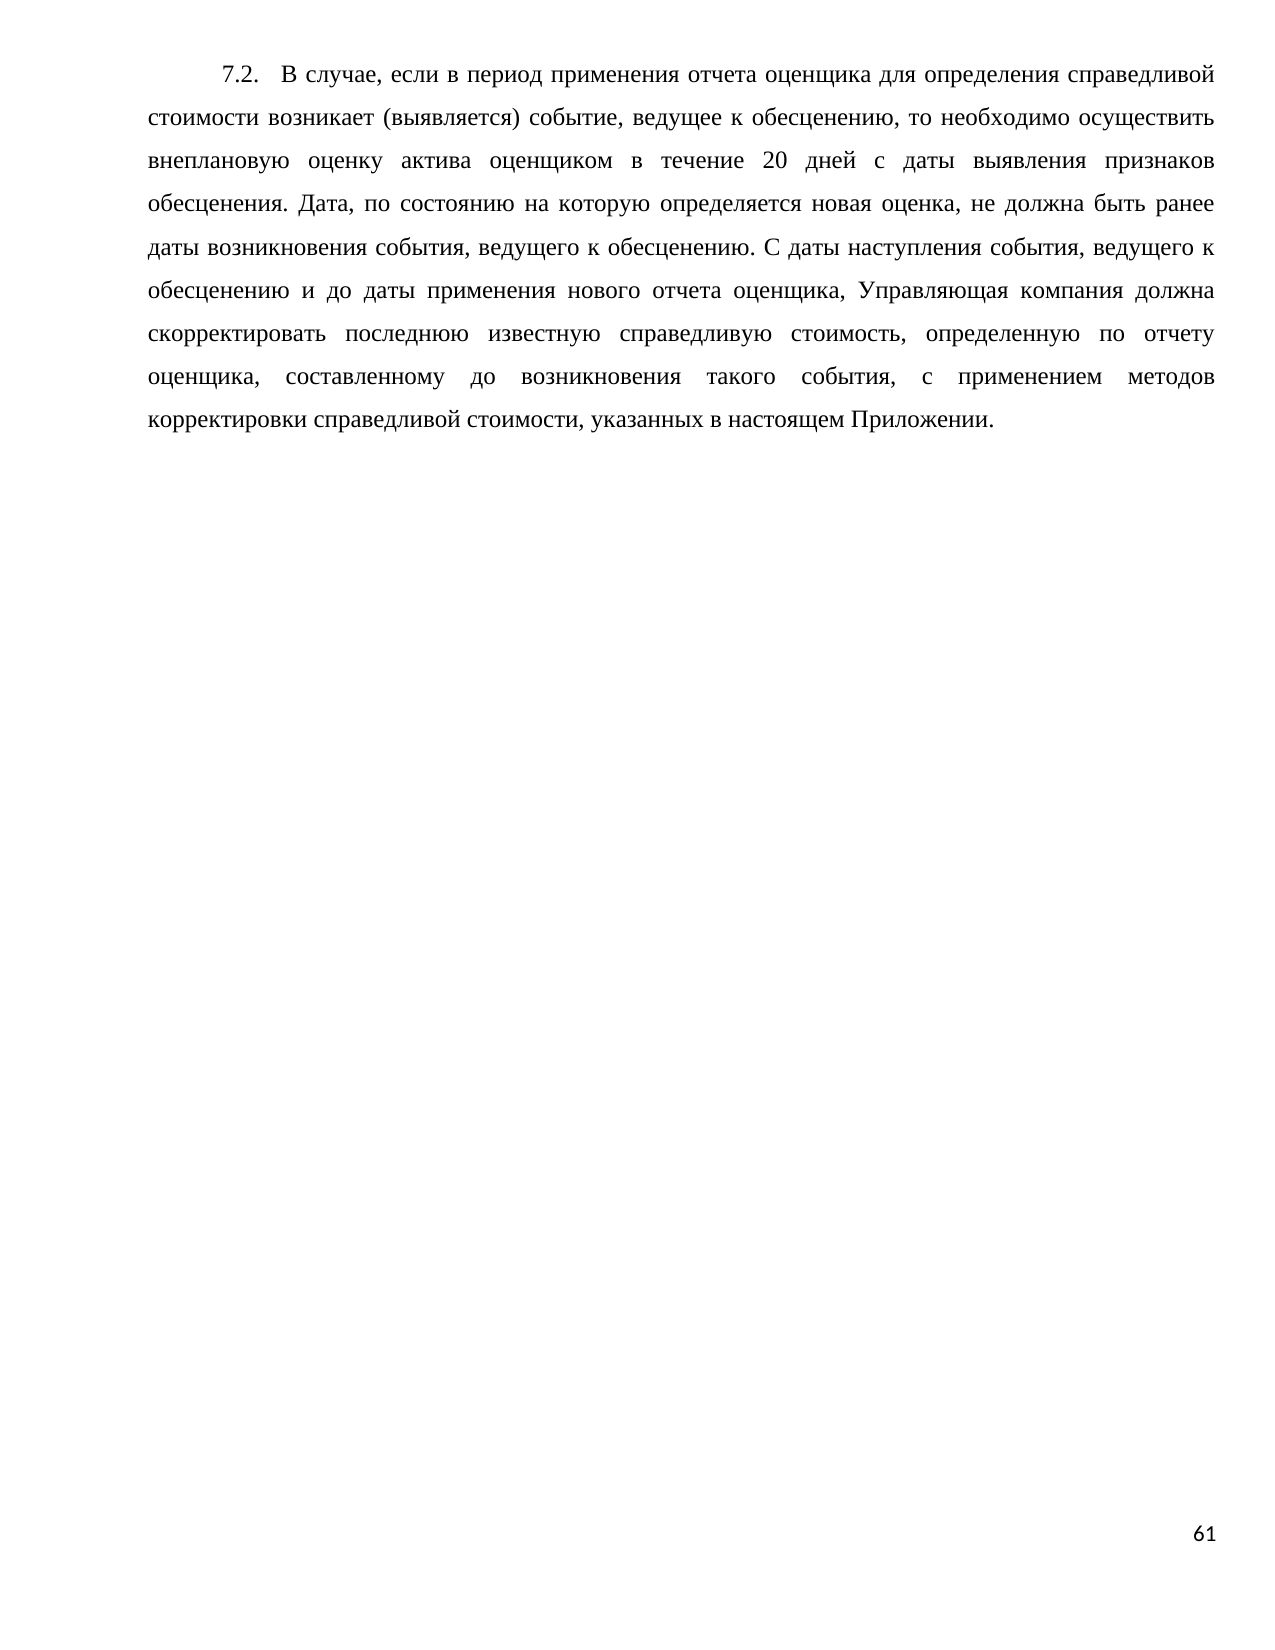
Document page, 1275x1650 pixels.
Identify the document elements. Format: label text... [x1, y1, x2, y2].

list В случае, если в период применения отчета оценщика для определения справедливой стоимости возникает (выявляется) событие, ведущее к обесценению, то необходимо осуществить внеплановую оценку актива оценщиком в течение 20 дней с даты выявления признаков обесценения. Дата, по состоянию на которую определяется новая оценка, не должна быть ранее даты возникновения события, ведущего к обесценению. С даты наступления события, ведущего к обесценению и до даты применения нового отчета оценщика, Управляющая компания должна скорректировать последнюю известную справедливую стоимость, определенную по отчету оценщика, составленному до возникновения такого события, с применением методов корректировки справедливой стоимости, указанных в настоящем Приложении. [148, 59, 1216, 433]
